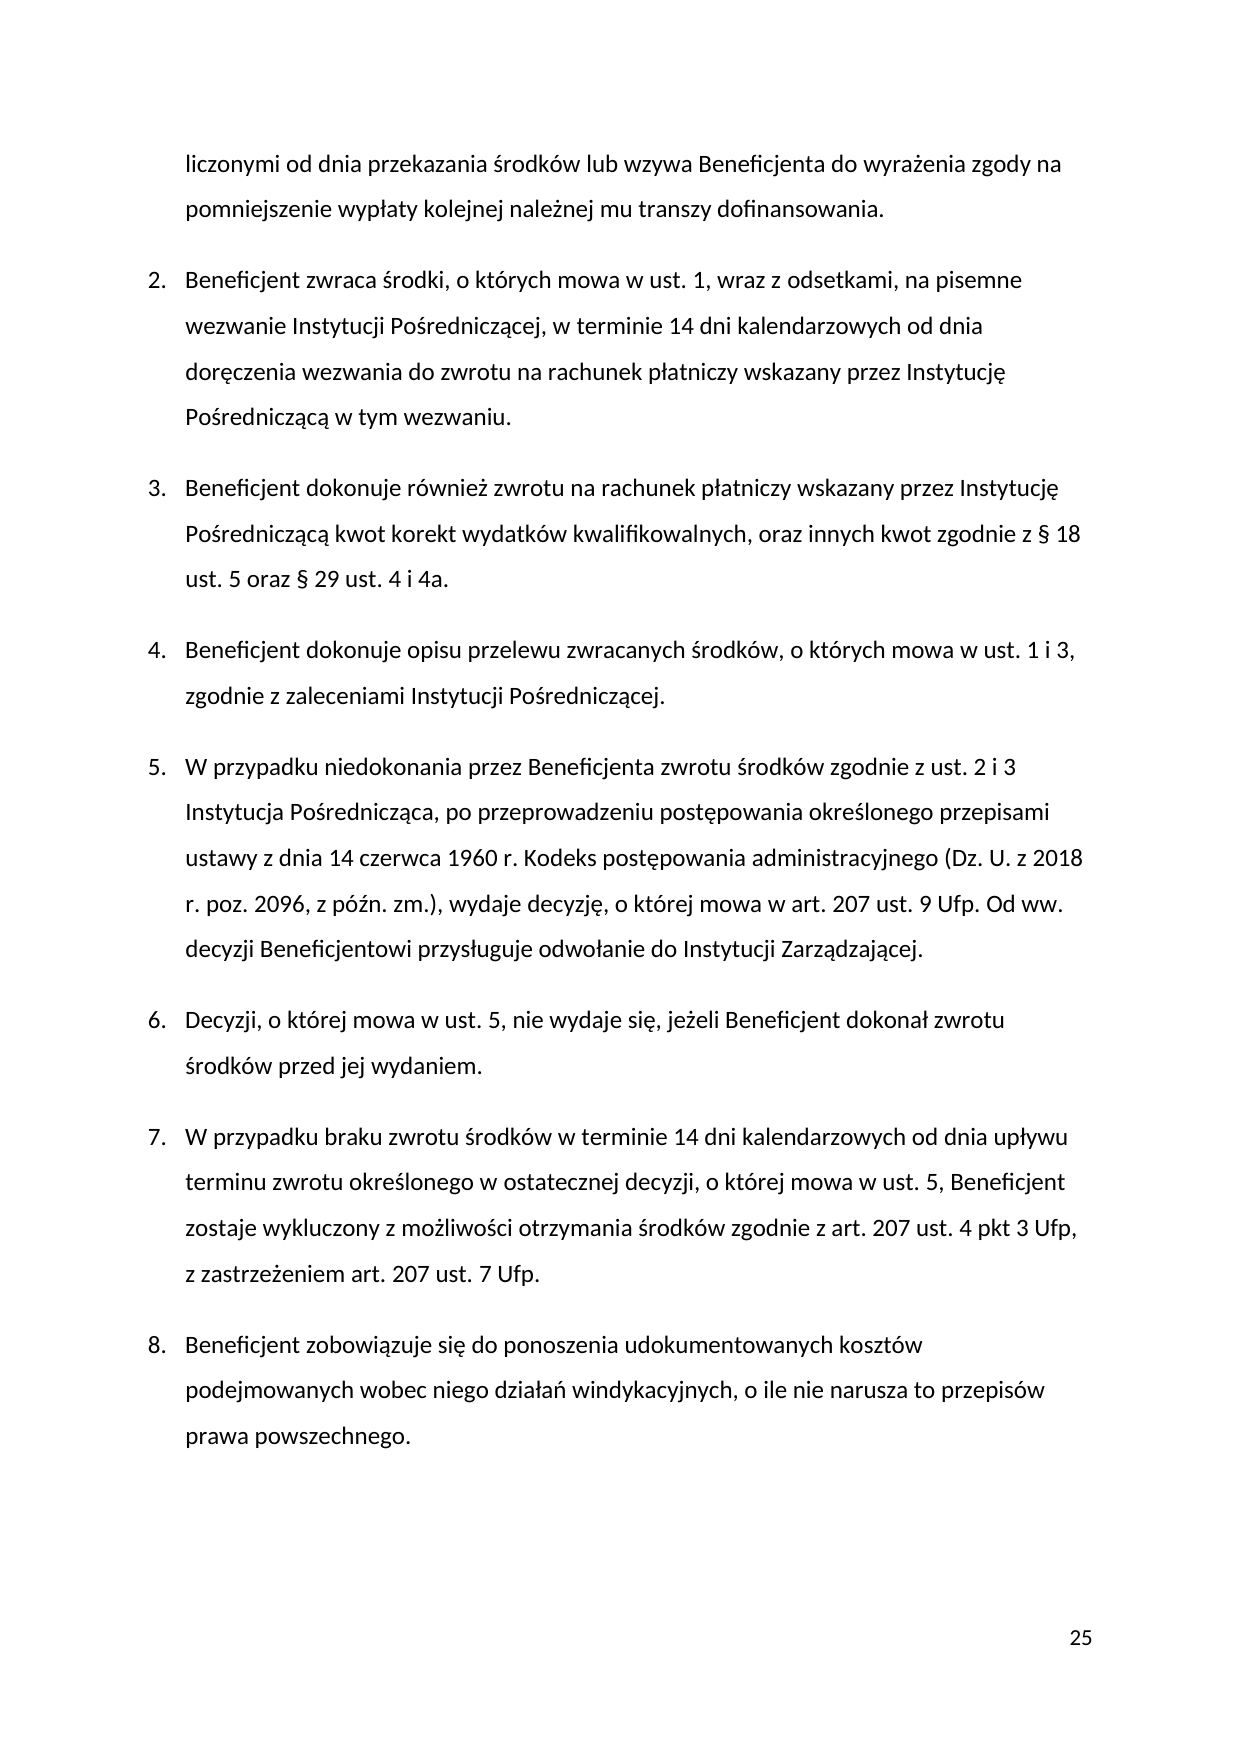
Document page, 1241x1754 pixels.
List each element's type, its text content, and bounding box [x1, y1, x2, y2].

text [185, 148, 1092, 224]
list W przypadku braku zwrotu środków w terminie 14 dni kalendarzowych od dnia upływu terminu zwrotu określonego w ostatecznej decyzji, o której mowa w ust. 5, Beneficjent zostaje wykluczony z możliwości otrzymania środków zgodnie z art. 207 ust. 4 pkt 3 Ufp, z zastrzeżeniem art. 207 ust. 7 Ufp. [148, 1121, 1092, 1288]
list Beneficjent zobowiązuje się do ponoszenia udokumentowanych kosztów podejmowanych wobec niego działań windykacyjnych, o ile nie narusza to przepisów prawa powszechnego. [148, 1329, 1092, 1451]
list Beneficjent dokonuje opisu przelewu zwracanych środków, o których mowa w ust. 1 i 3, zgodnie z zaleceniami Instytucji Pośredniczącej. [148, 634, 1092, 711]
list Decyzji, o której mowa w ust. 5, nie wydaje się, jeżeli Beneficjent dokonał zwrotu środków przed jej wydaniem. [148, 1004, 1092, 1081]
list Beneficjent zwraca środki, o których mowa w ust. 1, wraz z odsetkami, na pisemne wezwanie Instytucji Pośredniczącej, w terminie 14 dni kalendarzowych od dnia doręczenia wezwania do zwrotu na rachunek płatniczy wskazany przez Instytucję Pośredniczącą w tym wezwaniu. [148, 264, 1092, 432]
list W przypadku niedokonania przez Beneficjenta zwrotu środków zgodnie z ust. 2 i 3 Instytucja Pośrednicząca, po przeprowadzeniu postępowania określonego przepisami ustawy z dnia 14 czerwca 1960 r. Kodeks postępowania administracyjnego (Dz. U. z 2018 r. poz. 2096, z późn. zm.), wydaje decyzję, o której mowa w art. 207 ust. 9 Ufp. Od ww. decyzji Beneficjentowi przysługuje odwołanie do Instytucji Zarządzającej. [148, 751, 1092, 964]
list Beneficjent dokonuje również zwrotu na rachunek płatniczy wskazany przez Instytucję Pośredniczącą kwot korekt wydatków kwalifikowalnych, oraz innych kwot zgodnie z § 18 ust. 5 oraz § 29 ust. 4 i 4a. [148, 472, 1092, 594]
